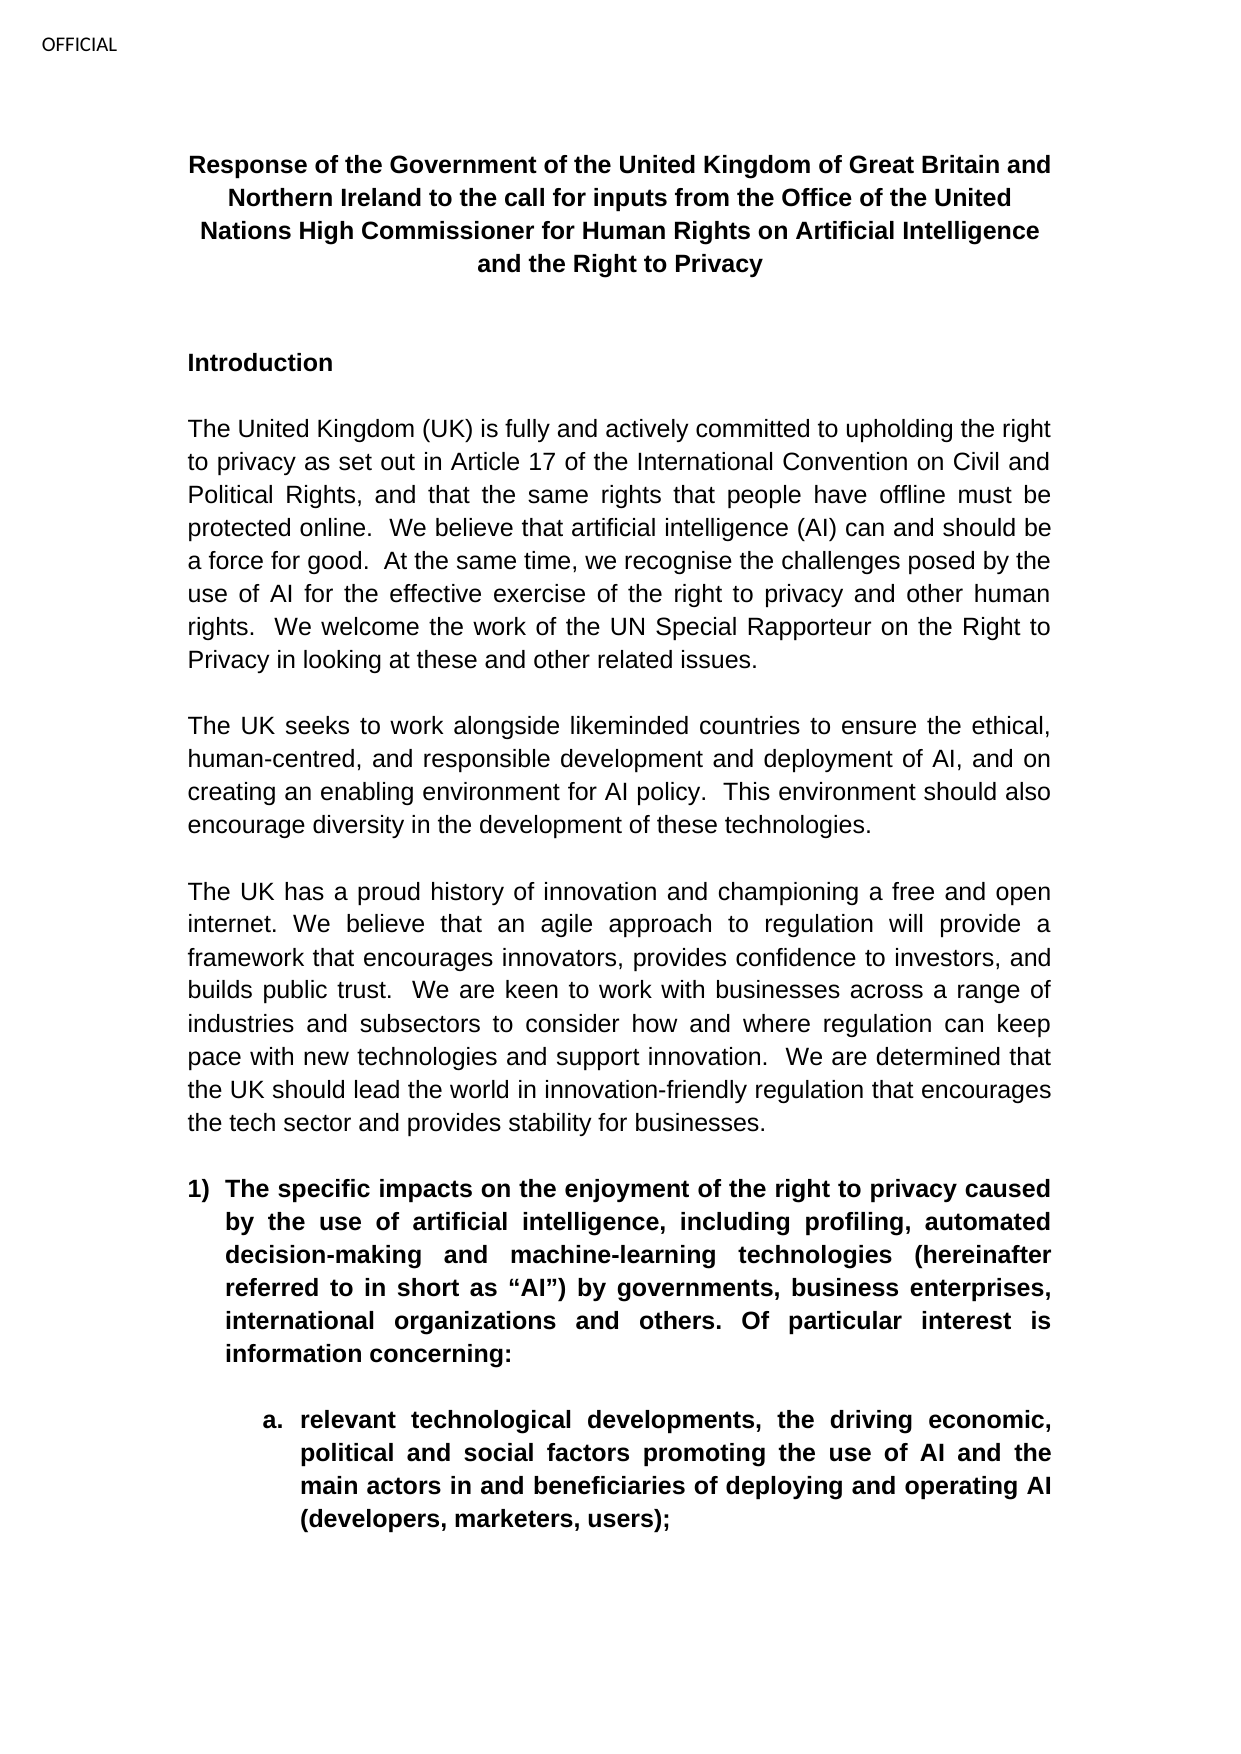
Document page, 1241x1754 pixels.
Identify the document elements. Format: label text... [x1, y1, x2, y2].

text Response of the Government of the United Kingdom of Great Britain and Northern Ireland to the call for inputs from the Office of the United Nations High Commissioner for Human Rights on Artificial Intelligence and the Right to Privacy [187, 150, 1053, 278]
text The UK seeks to work alongside likeminded countries to ensure the ethical, human-centred, and responsible development and deployment of AI, and on creating an enabling environment for AI policy. This environment should also encourage diversity in the development of these technologies. [187, 711, 1053, 839]
list The specific impacts on the enjoyment of the right to privacy caused by the use of artificial intelligence, including profiling, automated decision-making and machine-learning technologies (hereinafter referred to in short as “AI”) by governments, business enterprises, international organizations and others. Of particular interest is information concerning: [187, 1174, 1053, 1367]
list relevant technological developments, the driving economic, political and social factors promoting the use of AI and the main actors in and beneficiaries of deploying and operating AI (developers, marketers, users); [262, 1405, 1053, 1533]
text The UK has a proud history of innovation and championing a free and open internet. We believe that an agile approach to regulation will provide a framework that encourages innovators, provides confidence to investors, and builds public trust. We are keen to work with businesses across a range of industries and subsectors to consider how and where regulation can keep pace with new technologies and support innovation. We are determined that the UK should lead the world in innovation-friendly regulation that encourages the tech sector and provides stability for businesses. [187, 876, 1053, 1136]
text Introduction [187, 348, 1053, 377]
text The United Kingdom (UK) is fully and actively committed to upholding the right to privacy as set out in Article 17 of the International Convention on Civil and Political Rights, and that the same rights that people have offline must be protected online. We believe that artificial intelligence (AI) can and should be a force for good. At the same time, we recognise the challenges posed by the use of AI for the effective exercise of the right to privacy and other human rights. We welcome the work of the UN Special Rapporteur on the Right to Privacy in looking at these and other related issues. [187, 414, 1053, 674]
